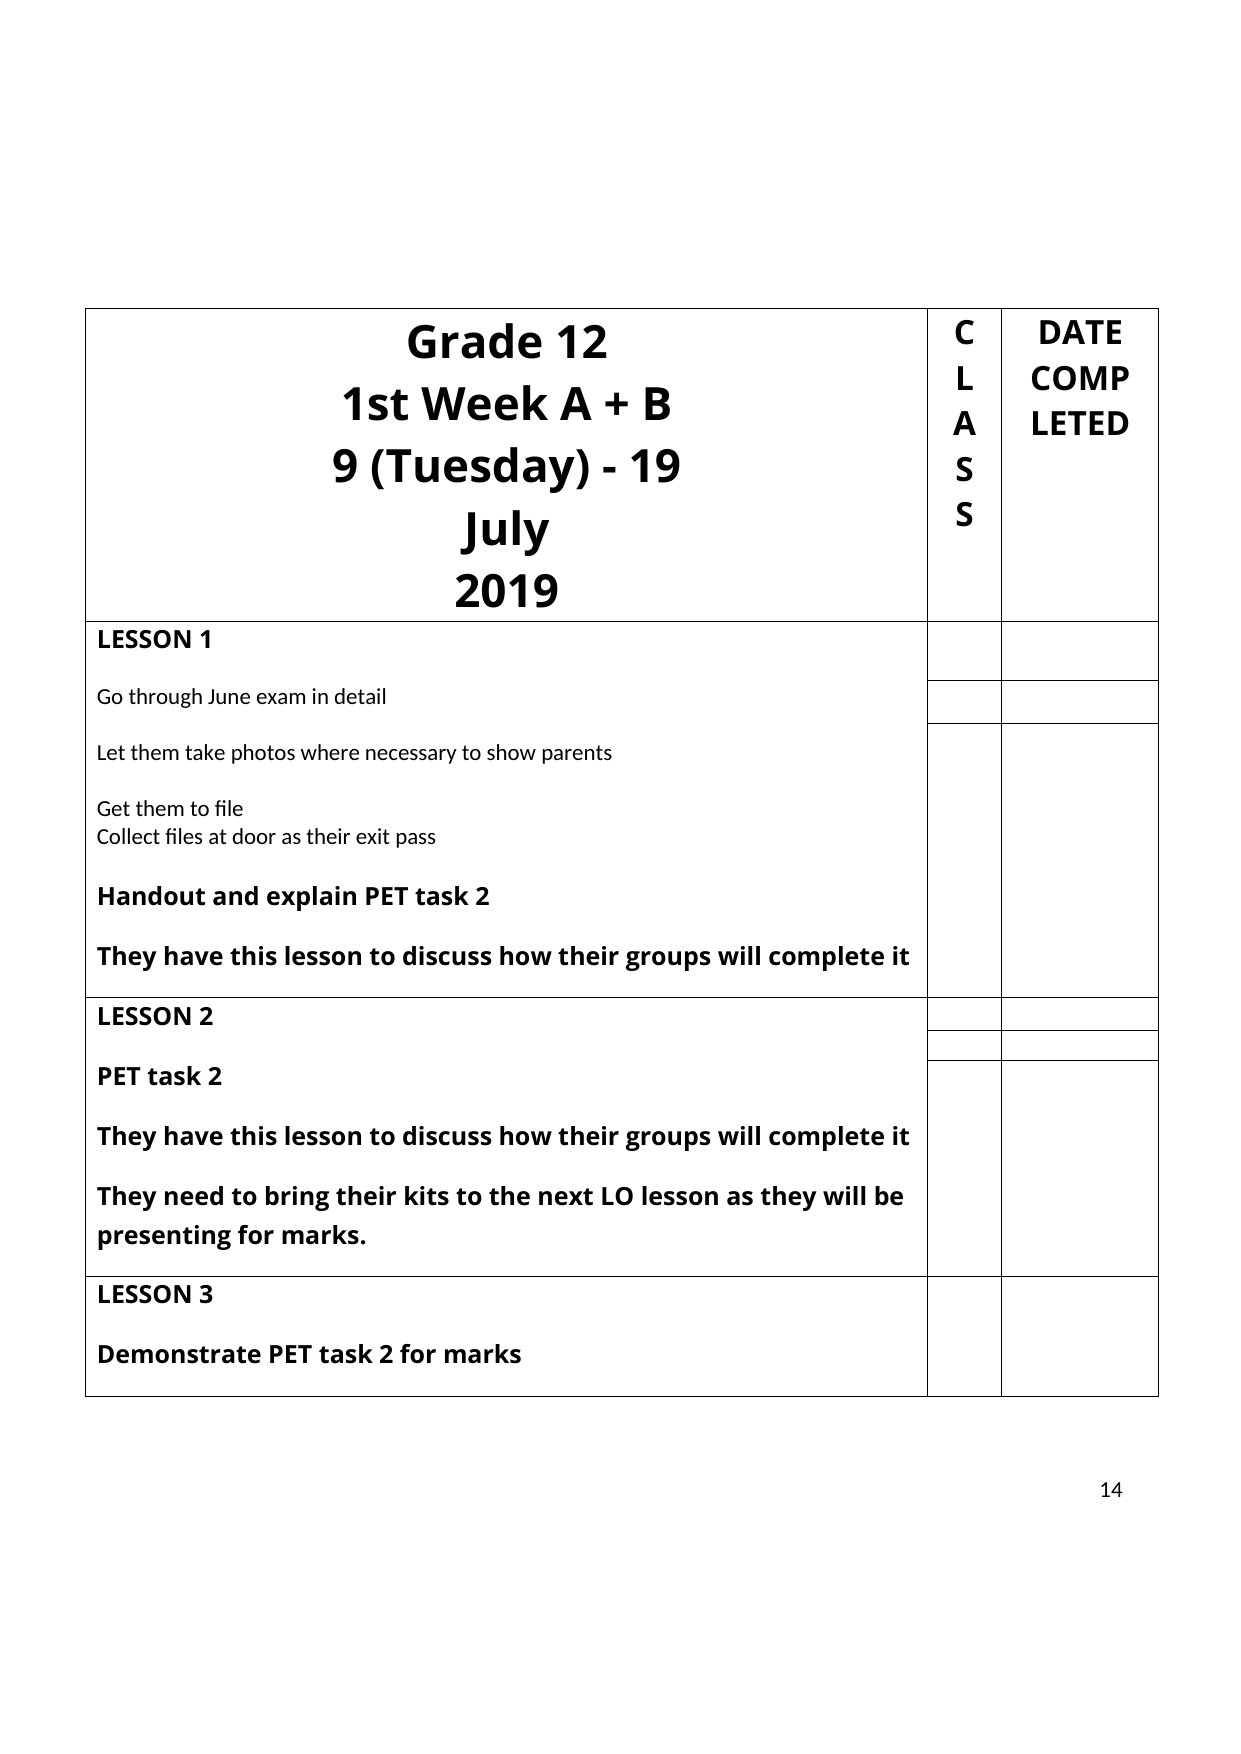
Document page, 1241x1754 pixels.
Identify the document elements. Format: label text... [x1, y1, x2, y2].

table_header Grade 12 1st Week A + B 9 (Tuesday) - 19 July 2019 [86, 309, 927, 621]
table_cell [1002, 1061, 1158, 1276]
table_cell [928, 622, 1001, 679]
table_cell [1002, 1277, 1158, 1396]
table_cell [928, 724, 1001, 997]
table_header DATE COMPLETED [1002, 309, 1158, 621]
table_cell [928, 1031, 1001, 1059]
table_cell LESSON 1 Go through June exam in detail Let them take photos where necessary to show parents Get them to file Collect files at door as their exit pass Handout and explain PET task 2 They have this lesson to discuss how their groups will complete it [86, 622, 927, 997]
table_cell [1002, 622, 1158, 679]
table_header CLASS [928, 309, 1001, 621]
table_cell [928, 681, 1001, 723]
table_cell LESSON 2 PET task 2 They have this lesson to discuss how their groups will complete it They need to bring their kits to the next LO lesson as they will be presenting for marks. [86, 998, 927, 1276]
table_cell [1002, 724, 1158, 997]
table_cell [928, 998, 1001, 1030]
table_cell LESSON 3 Demonstrate PET task 2 for marks [86, 1277, 927, 1396]
table_cell [1002, 1031, 1158, 1059]
table_cell [1002, 998, 1158, 1030]
table_cell [928, 1277, 1001, 1396]
table_cell [928, 1061, 1001, 1276]
table_cell [1002, 681, 1158, 723]
